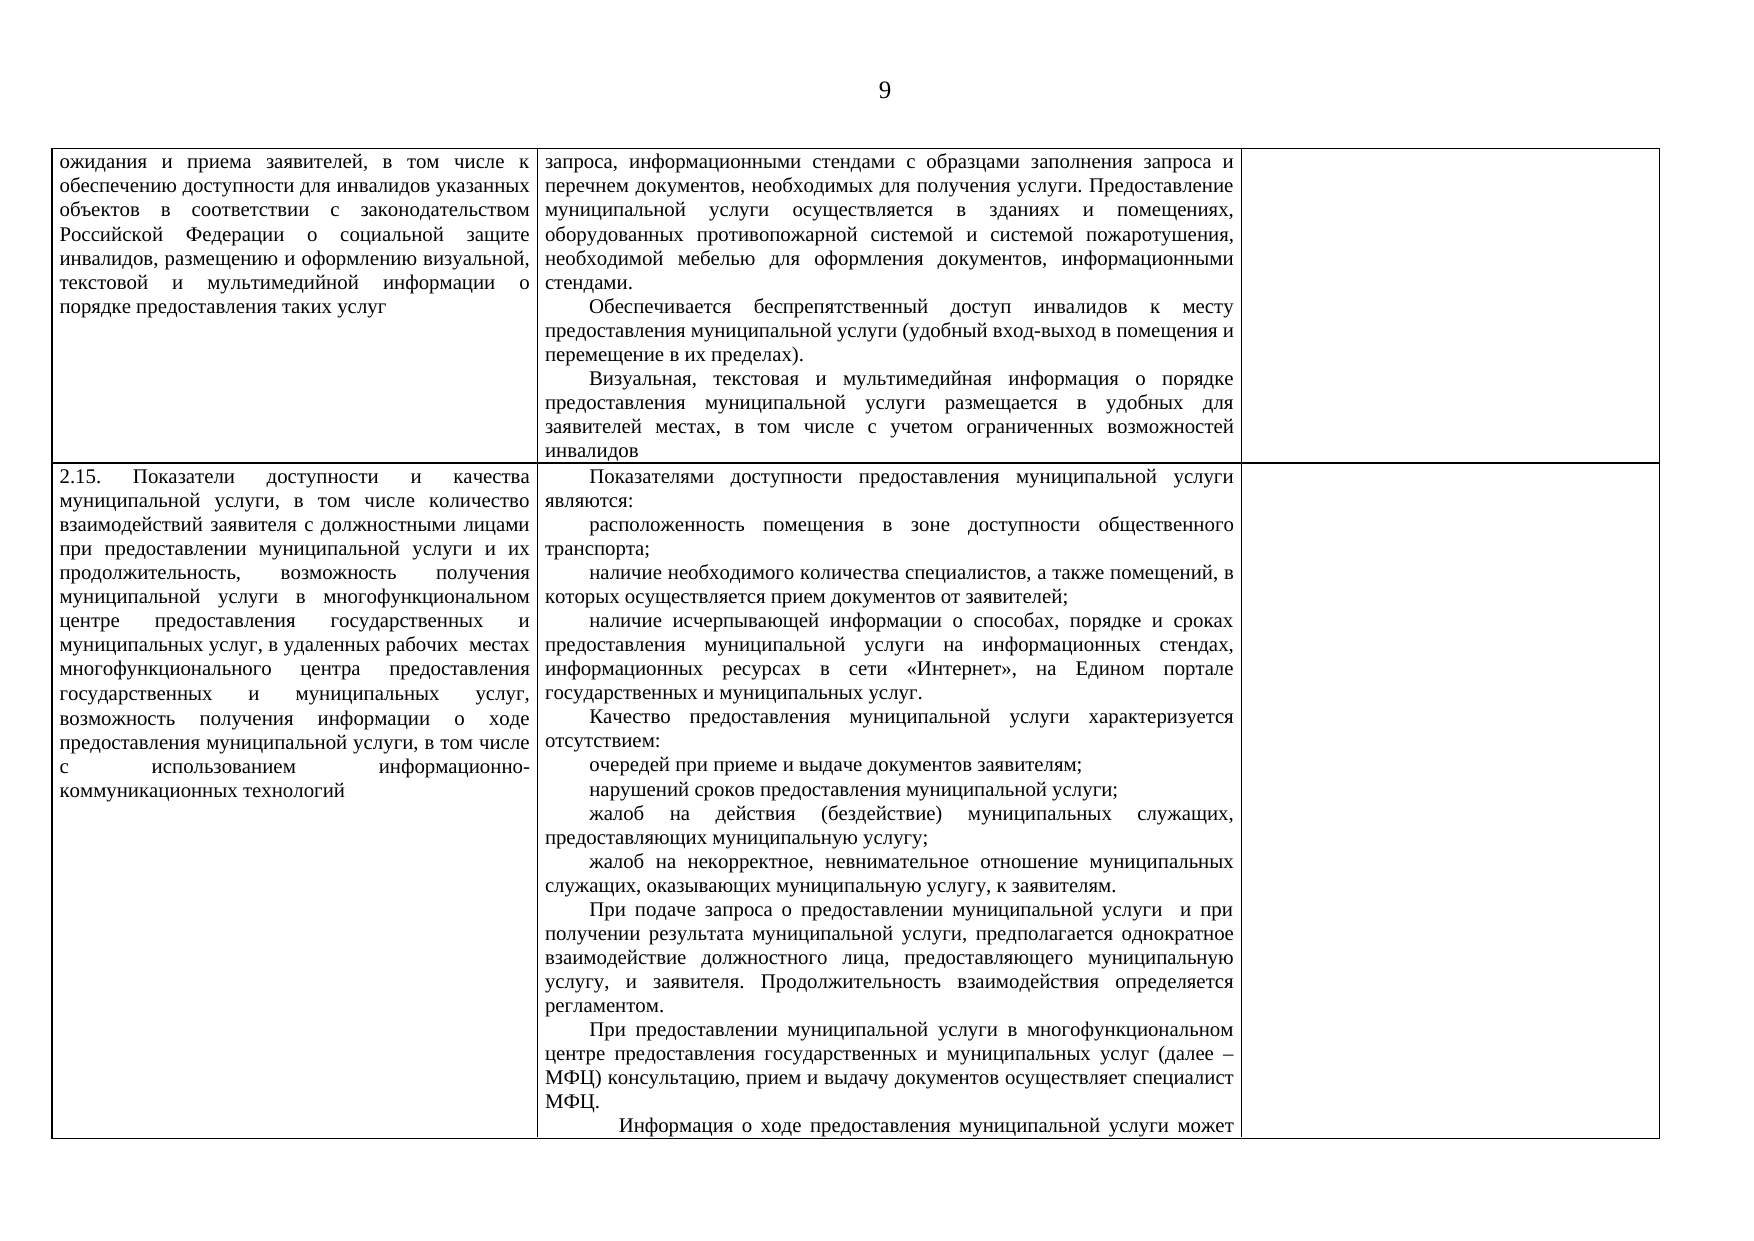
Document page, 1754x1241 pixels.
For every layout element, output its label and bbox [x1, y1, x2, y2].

table_cell [538, 149, 1241, 462]
table_cell [538, 464, 1241, 1137]
table_cell [53, 149, 537, 462]
table_cell [1242, 464, 1659, 1137]
table_cell [1242, 149, 1659, 462]
table_cell [53, 464, 537, 1137]
